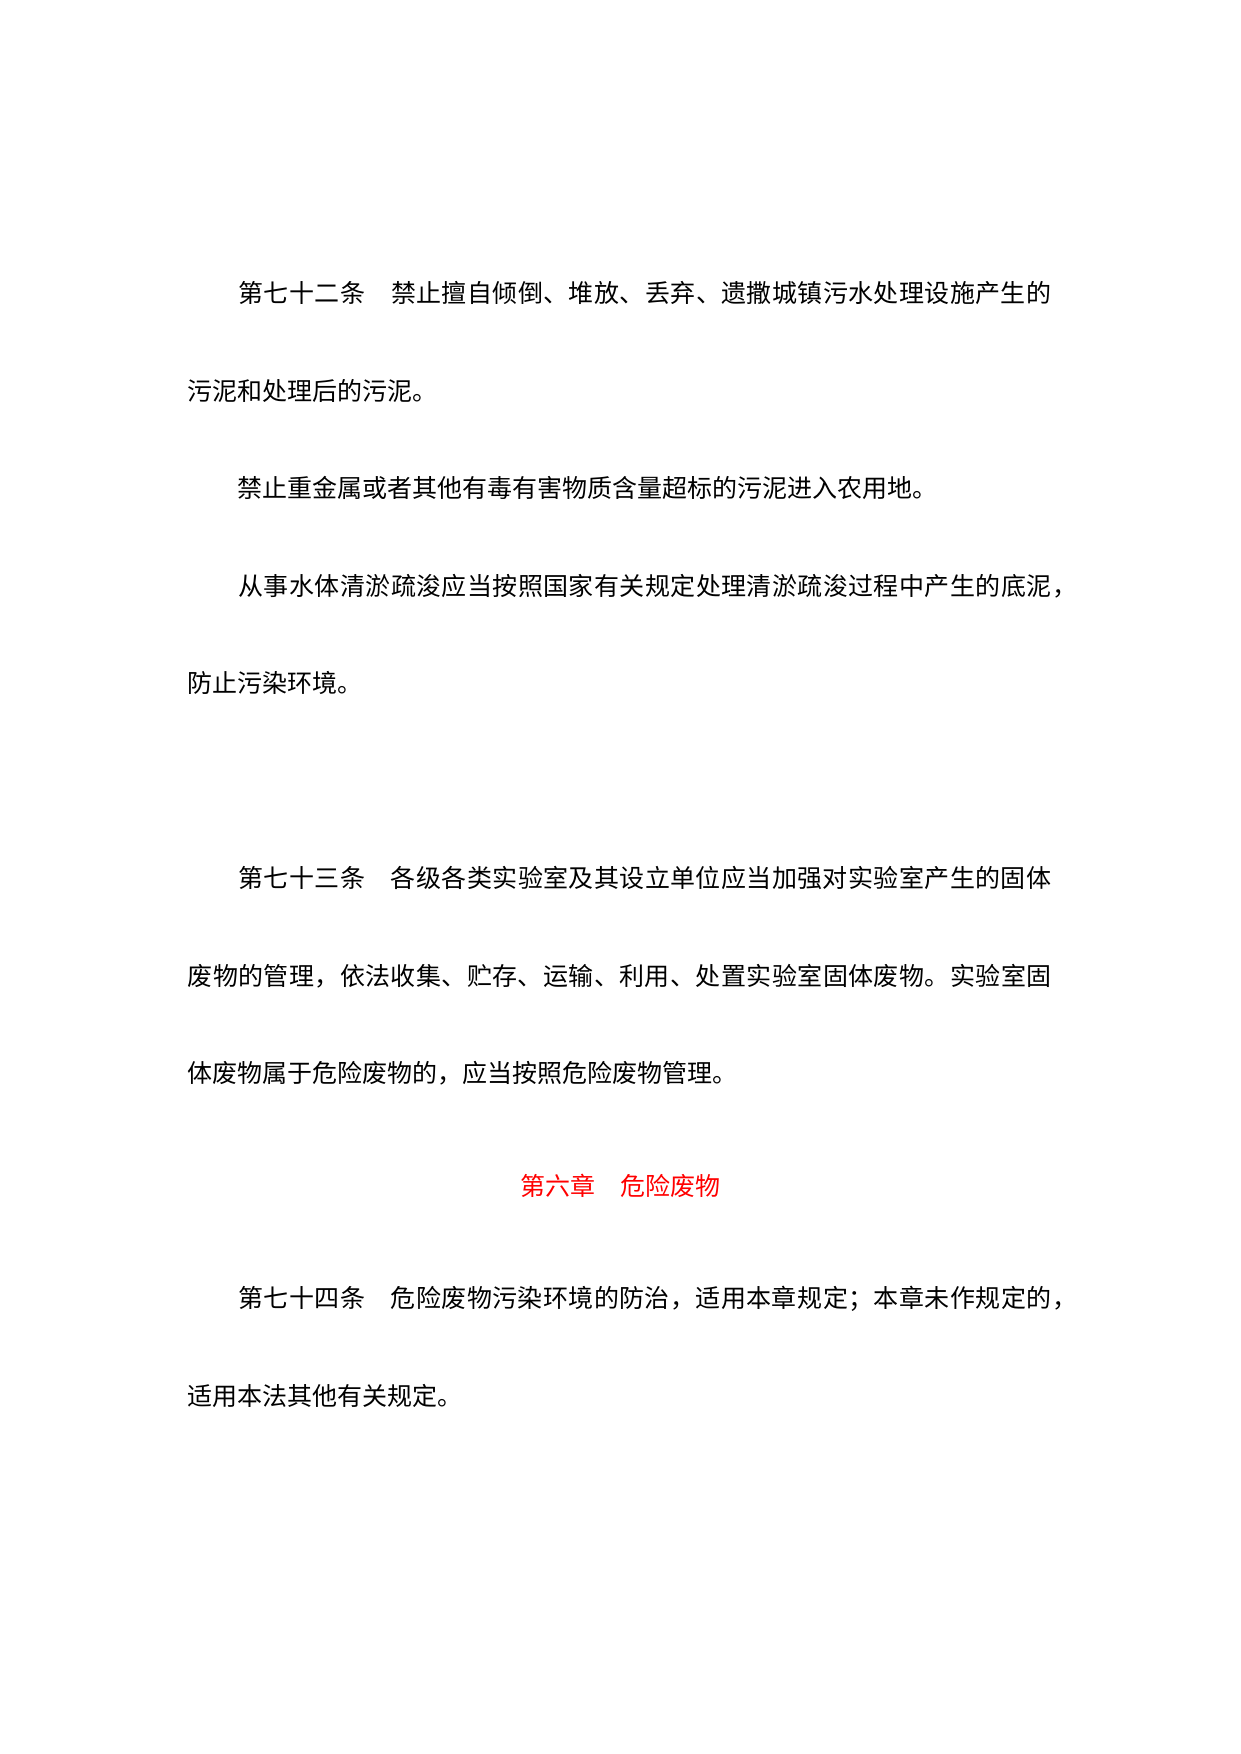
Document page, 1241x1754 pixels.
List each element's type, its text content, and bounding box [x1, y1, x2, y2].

text 第六章 危险废物 [187, 1152, 1053, 1217]
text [187, 162, 1053, 1104]
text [187, 1264, 1053, 1427]
